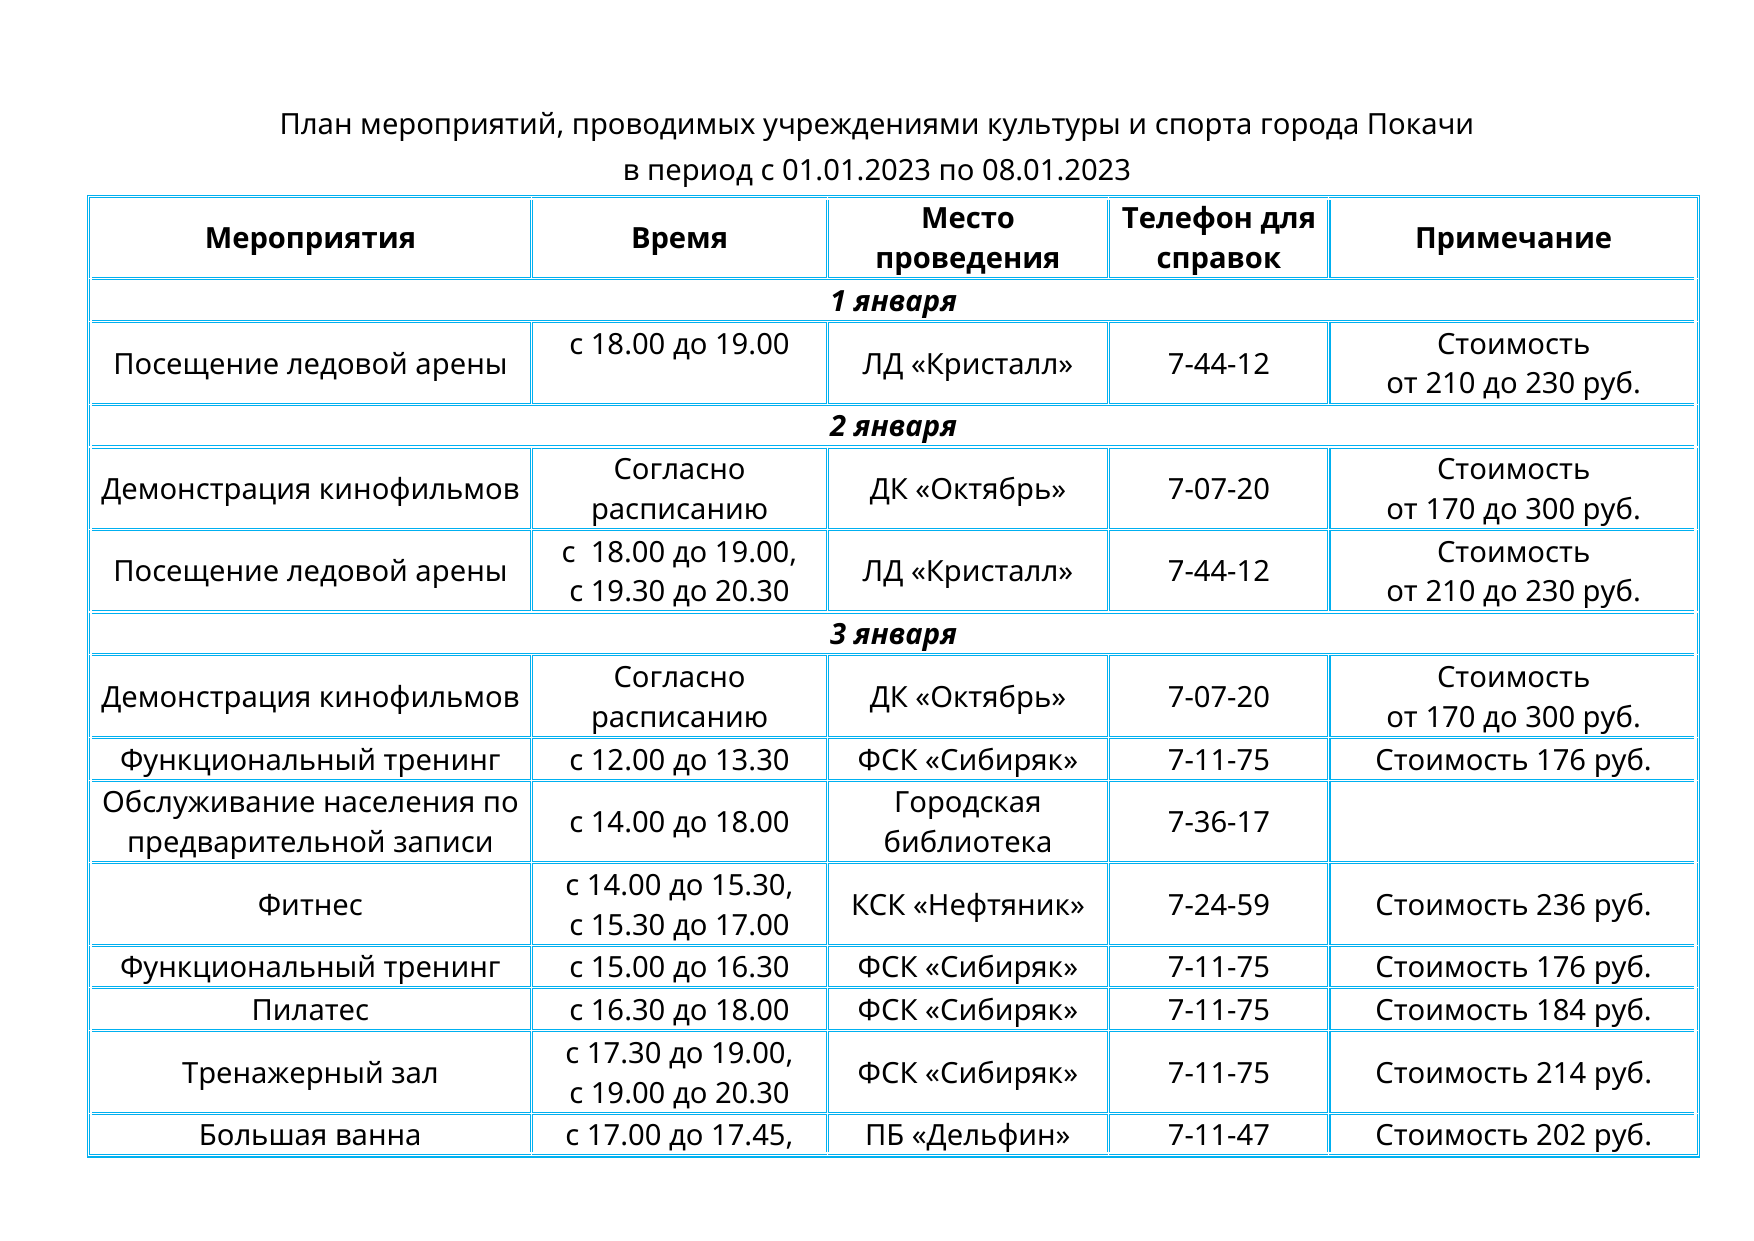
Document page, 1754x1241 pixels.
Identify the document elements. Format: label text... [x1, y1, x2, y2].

table_cell Стоимость от 170 до 300 руб. [1329, 445, 1698, 528]
table_cell Функциональный тренинг [90, 944, 530, 986]
table_cell ДК «Октябрь» [829, 449, 1107, 528]
table_cell Обслуживание населения по предварительной записи [90, 779, 530, 861]
table_cell Городская библиотека [829, 782, 1107, 861]
table_header Время [532, 198, 827, 277]
table_cell с 15.00 до 16.30 [533, 947, 826, 986]
table_header Примечание [1329, 198, 1697, 277]
table_cell Стоимость от 210 до 230 руб. [1329, 320, 1698, 402]
table_cell 2 января [90, 403, 1697, 445]
table_cell ФСК «Сибиряк» [829, 989, 1107, 1029]
table_header Телефон для справок [1109, 196, 1329, 277]
table_cell ЛД «Кристалл» [829, 323, 1107, 402]
table_cell 7-36-17 [1110, 782, 1327, 861]
table_cell ФСК «Сибиряк» [829, 947, 1107, 986]
table_cell 7-07-20 [1110, 449, 1327, 528]
table_cell с 16.30 до 18.00 [533, 989, 826, 1029]
table_cell Большая ванна [90, 1112, 532, 1154]
table_header Место проведения [827, 198, 1108, 277]
table_cell Пилатес [89, 986, 532, 1029]
table_cell с 18.00 до 19.00 [533, 323, 826, 402]
table_cell 7-11-75 [1110, 1032, 1327, 1112]
text План мероприятий, проводимых учреждениями культуры и спорта города Покачи [0, 103, 1754, 143]
table_cell Посещение ледовой арены [89, 320, 532, 402]
table_cell Стоимость 176 руб. [1331, 736, 1697, 778]
table_cell Стоимость 184 руб. [1329, 986, 1698, 1029]
table_cell ЛД «Кристалл» [829, 531, 1107, 610]
table_cell с 14.00 до 15.30, с 15.30 до 17.00 [533, 864, 826, 943]
table_cell Стоимость 202 руб. [1329, 1112, 1697, 1154]
table_cell Стоимость 214 руб. [1329, 1029, 1698, 1112]
table_cell с 18.00 до 19.00, с 19.30 до 20.30 [533, 531, 826, 610]
table_cell 7-24-59 [1110, 864, 1327, 943]
table_cell Функциональный тренинг [90, 736, 530, 778]
table_cell Посещение ледовой арены [89, 528, 532, 610]
table_cell ФСК «Сибиряк» [829, 1032, 1107, 1112]
table_header Мероприятия [90, 196, 532, 277]
table_cell 7-11-75 [1110, 739, 1327, 778]
table_cell 7-44-12 [1110, 323, 1327, 402]
table_cell Демонстрация кинофильмов [89, 653, 532, 736]
text в период с 01.01.2023 по 08.01.2023 [0, 149, 1754, 189]
table_cell ДК «Октябрь» [829, 656, 1107, 736]
table_cell Согласно расписанию [533, 449, 826, 528]
table_cell Согласно расписанию [533, 656, 826, 736]
table_cell ПБ «Дельфин» [827, 1115, 1108, 1154]
table_cell Фитнес [89, 861, 532, 943]
table_cell с 12.00 до 13.30 [533, 739, 826, 778]
table_cell Стоимость от 210 до 230 руб. [1329, 528, 1698, 610]
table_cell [532, 1115, 827, 1154]
table_cell 7-11-75 [1110, 947, 1327, 986]
table_cell 7-11-47 [1109, 1112, 1329, 1154]
table_cell Демонстрация кинофильмов [89, 445, 532, 528]
table_cell с 14.00 до 18.00 [533, 782, 826, 861]
table_cell 7-11-75 [1110, 989, 1327, 1029]
table_cell Стоимость 176 руб. [1331, 944, 1697, 986]
table_cell 1 января [89, 277, 1698, 320]
table_cell [1331, 779, 1697, 861]
table_cell Стоимость 236 руб. [1329, 861, 1698, 943]
table_cell ФСК «Сибиряк» [829, 739, 1107, 778]
table_cell Тренажерный зал [89, 1029, 532, 1112]
table_cell Стоимость от 170 до 300 руб. [1329, 653, 1698, 736]
table_cell 3 января [89, 610, 1698, 653]
table_cell 7-44-12 [1110, 531, 1327, 610]
table_cell 7-07-20 [1110, 656, 1327, 736]
table_cell с 17.30 до 19.00, с 19.00 до 20.30 [533, 1032, 826, 1112]
table_cell КСК «Нефтяник» [829, 864, 1107, 943]
